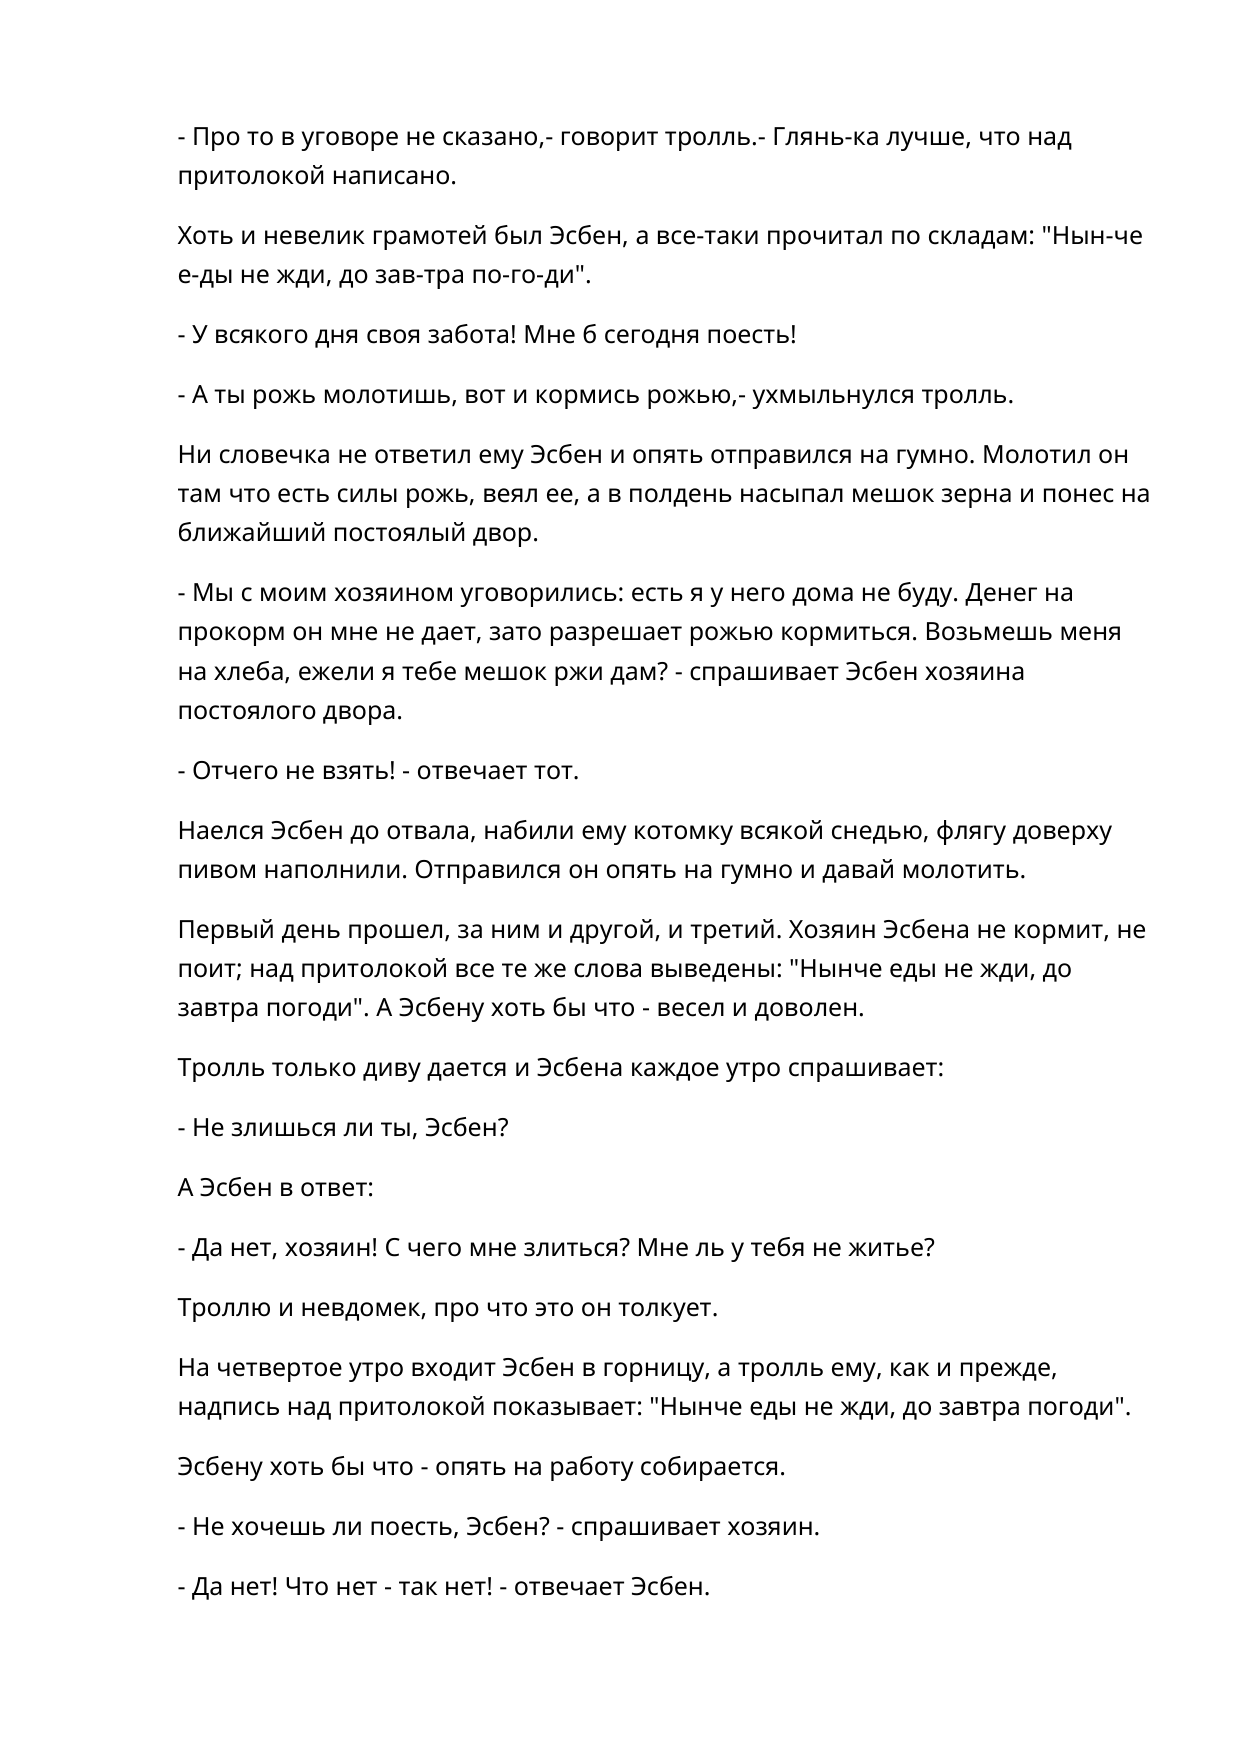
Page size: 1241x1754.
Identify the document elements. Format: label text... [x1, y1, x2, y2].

text Ни словечка не ответил ему Эсбен и опять отправился на гумно. Молотил он там что есть силы рожь, веял ее, а в полдень насыпал мешок зерна и понес на ближайший постоялый двор. [177, 436, 1152, 549]
text Первый день прошел, за ним и другой, и третий. Хозяин Эсбена не кормит, не поит; над притолокой все те же слова выведены: "Нынче еды не жди, до завтра погоди". А Эсбену хоть бы что - весел и доволен. [177, 911, 1152, 1024]
text - Не злишься ли ты, Эсбен? [177, 1110, 1152, 1144]
text Хоть и невелик грамотей был Эсбен, а все-таки прочитал по складам: "Нын-че е-ды не жди, до зав-тра по-го-ди". [177, 217, 1152, 291]
text - У всякого дня своя забота! Мне б сегодня поесть! [177, 316, 1152, 351]
text А Эсбен в ответ: [177, 1170, 1152, 1204]
text - Не хочешь ли поесть, Эсбен? - спрашивает хозяин. [177, 1509, 1152, 1543]
text Тролль только диву дается и Эсбена каждое утро спрашивает: [177, 1050, 1152, 1084]
text На четвертое утро входит Эсбен в горницу, а тролль ему, как и прежде, надпись над притолокой показывает: "Нынче еды не жди, до завтра погоди". [177, 1350, 1152, 1423]
text - Отчего не взять! - отвечает тот. [177, 752, 1152, 786]
text - Да нет! Что нет - так нет! - отвечает Эсбен. [177, 1569, 1152, 1603]
text - Да нет, хозяин! С чего мне злиться? Мне ль у тебя не житье? [177, 1230, 1152, 1264]
text - Мы с моим хозяином уговорились: есть я у него дома не буду. Денег на прокорм он мне не дает, зато разрешает рожью кормиться. Возьмешь меня на хлеба, ежели я тебе мешок ржи дам? - спрашивает Эсбен хозяина постоялого двора. [177, 575, 1152, 726]
text Троллю и невдомек, про что это он толкует. [177, 1290, 1152, 1324]
text - Про то в уговоре не сказано,- говорит тролль.- Глянь-ка лучше, что над притолокой написано. [177, 118, 1152, 191]
text - А ты рожь молотишь, вот и кормись рожью,- ухмыльнулся тролль. [177, 376, 1152, 411]
text Эсбену хоть бы что - опять на работу собирается. [177, 1449, 1152, 1483]
text Наелся Эсбен до отвала, набили ему котомку всякой снедью, флягу доверху пивом наполнили. Отправился он опять на гумно и давай молотить. [177, 812, 1152, 886]
